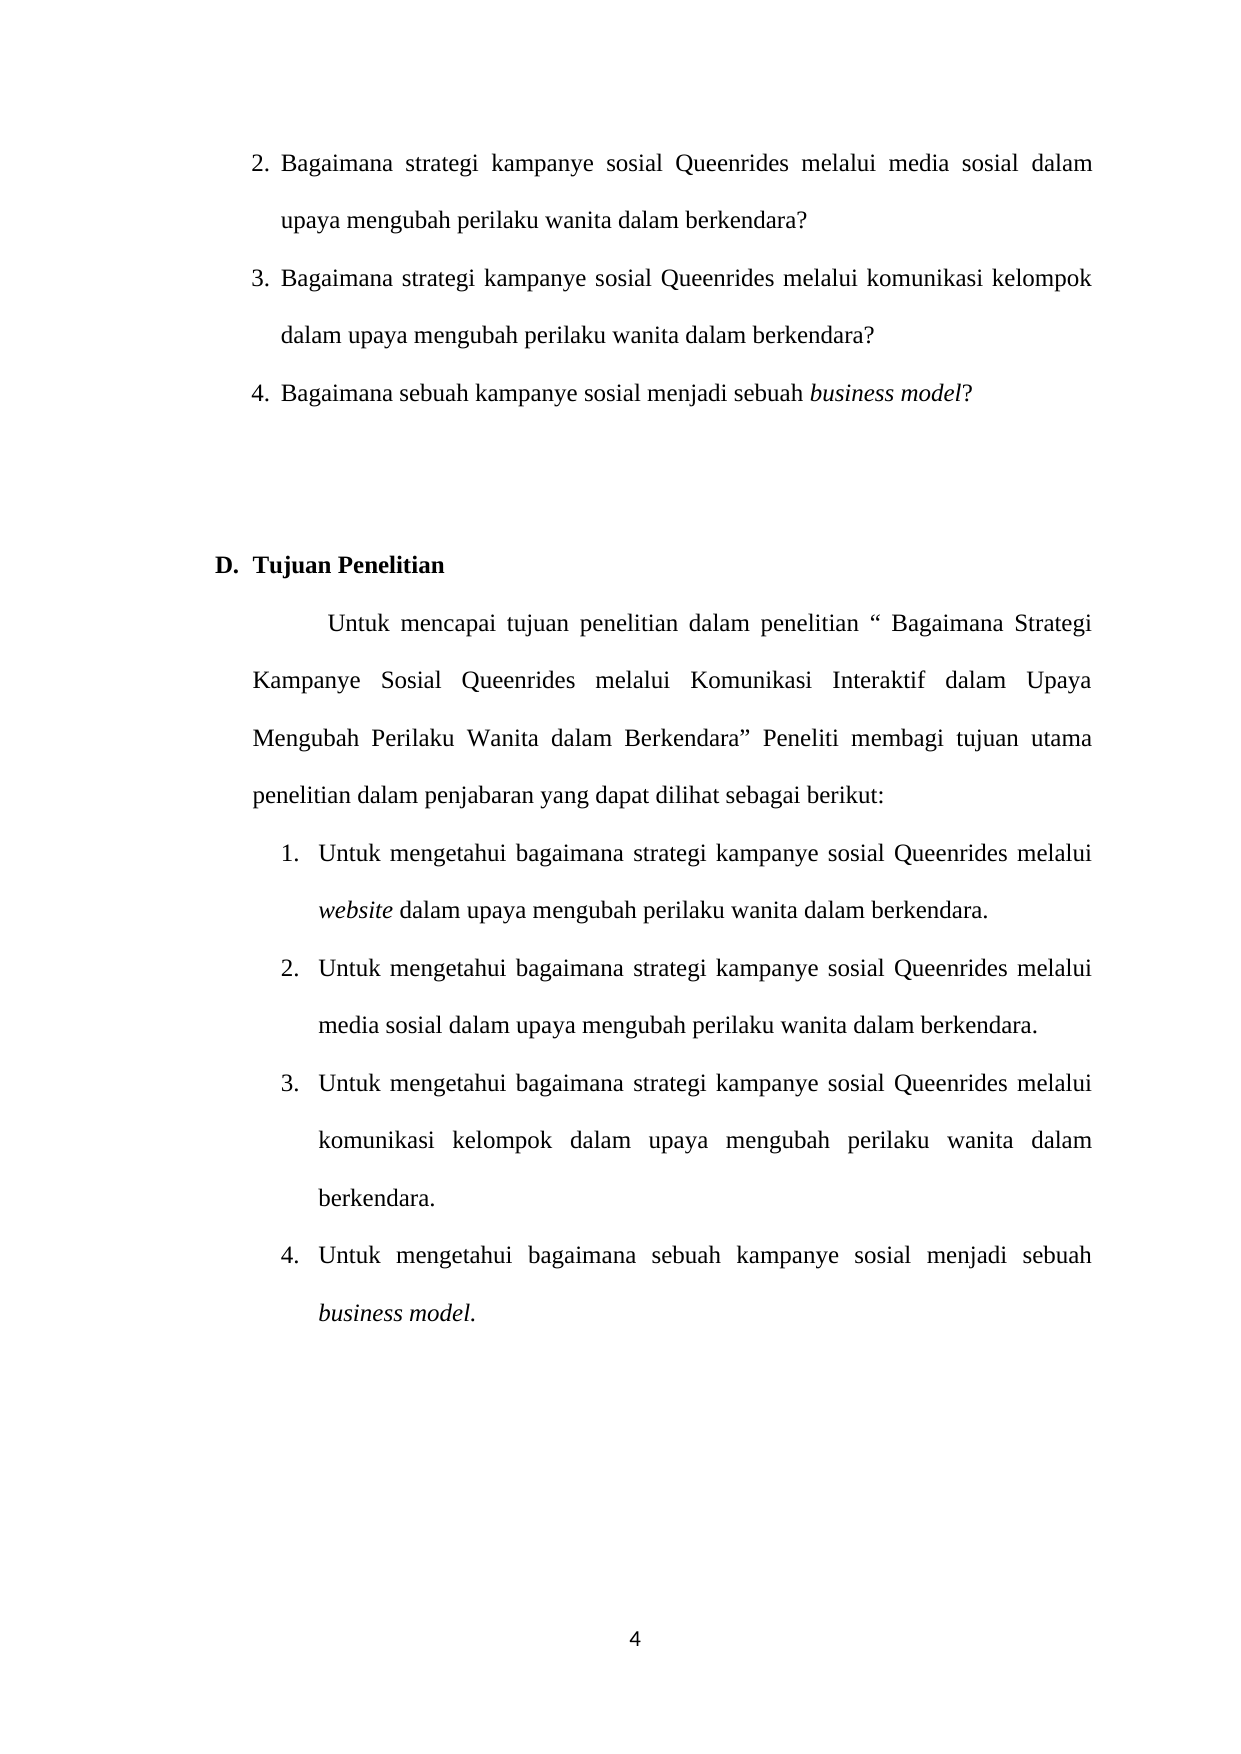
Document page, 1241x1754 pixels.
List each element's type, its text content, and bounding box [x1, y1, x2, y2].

list Bagaimana sebuah kampanye sosial menjadi sebuah business model? [251, 378, 1092, 406]
list Untuk mengetahui bagaimana strategi kampanye sosial Queenrides melalui website dalam upaya mengubah perilaku wanita dalam berkendara. [281, 838, 1092, 924]
list Untuk mencapai tujuan penelitian dalam penelitian “ Bagaimana Strategi Kampanye Sosial Queenrides melalui Komunikasi Interaktif dalam Upaya Mengubah Perilaku Wanita dalam Berkendara” Peneliti membagi tujuan utama penelitian dalam penjabaran yang dapat dilihat sebagai berikut: [252, 608, 1092, 809]
list Bagaimana strategi kampanye sosial Queenrides melalui komunikasi kelompok dalam upaya mengubah perilaku wanita dalam berkendara? [251, 263, 1092, 349]
list Untuk mengetahui bagaimana strategi kampanye sosial Queenrides melalui komunikasi kelompok dalam upaya mengubah perilaku wanita dalam berkendara. [281, 1068, 1092, 1211]
list Untuk mengetahui bagaimana sebuah kampanye sosial menjadi sebuah business model. [281, 1240, 1092, 1326]
list Bagaimana strategi kampanye sosial Queenrides melalui media sosial dalam upaya mengubah perilaku wanita dalam berkendara? [251, 148, 1092, 234]
list Untuk mengetahui bagaimana strategi kampanye sosial Queenrides melalui media sosial dalam upaya mengubah perilaku wanita dalam berkendara. [281, 953, 1092, 1039]
list Tujuan Penelitian [215, 550, 1092, 579]
